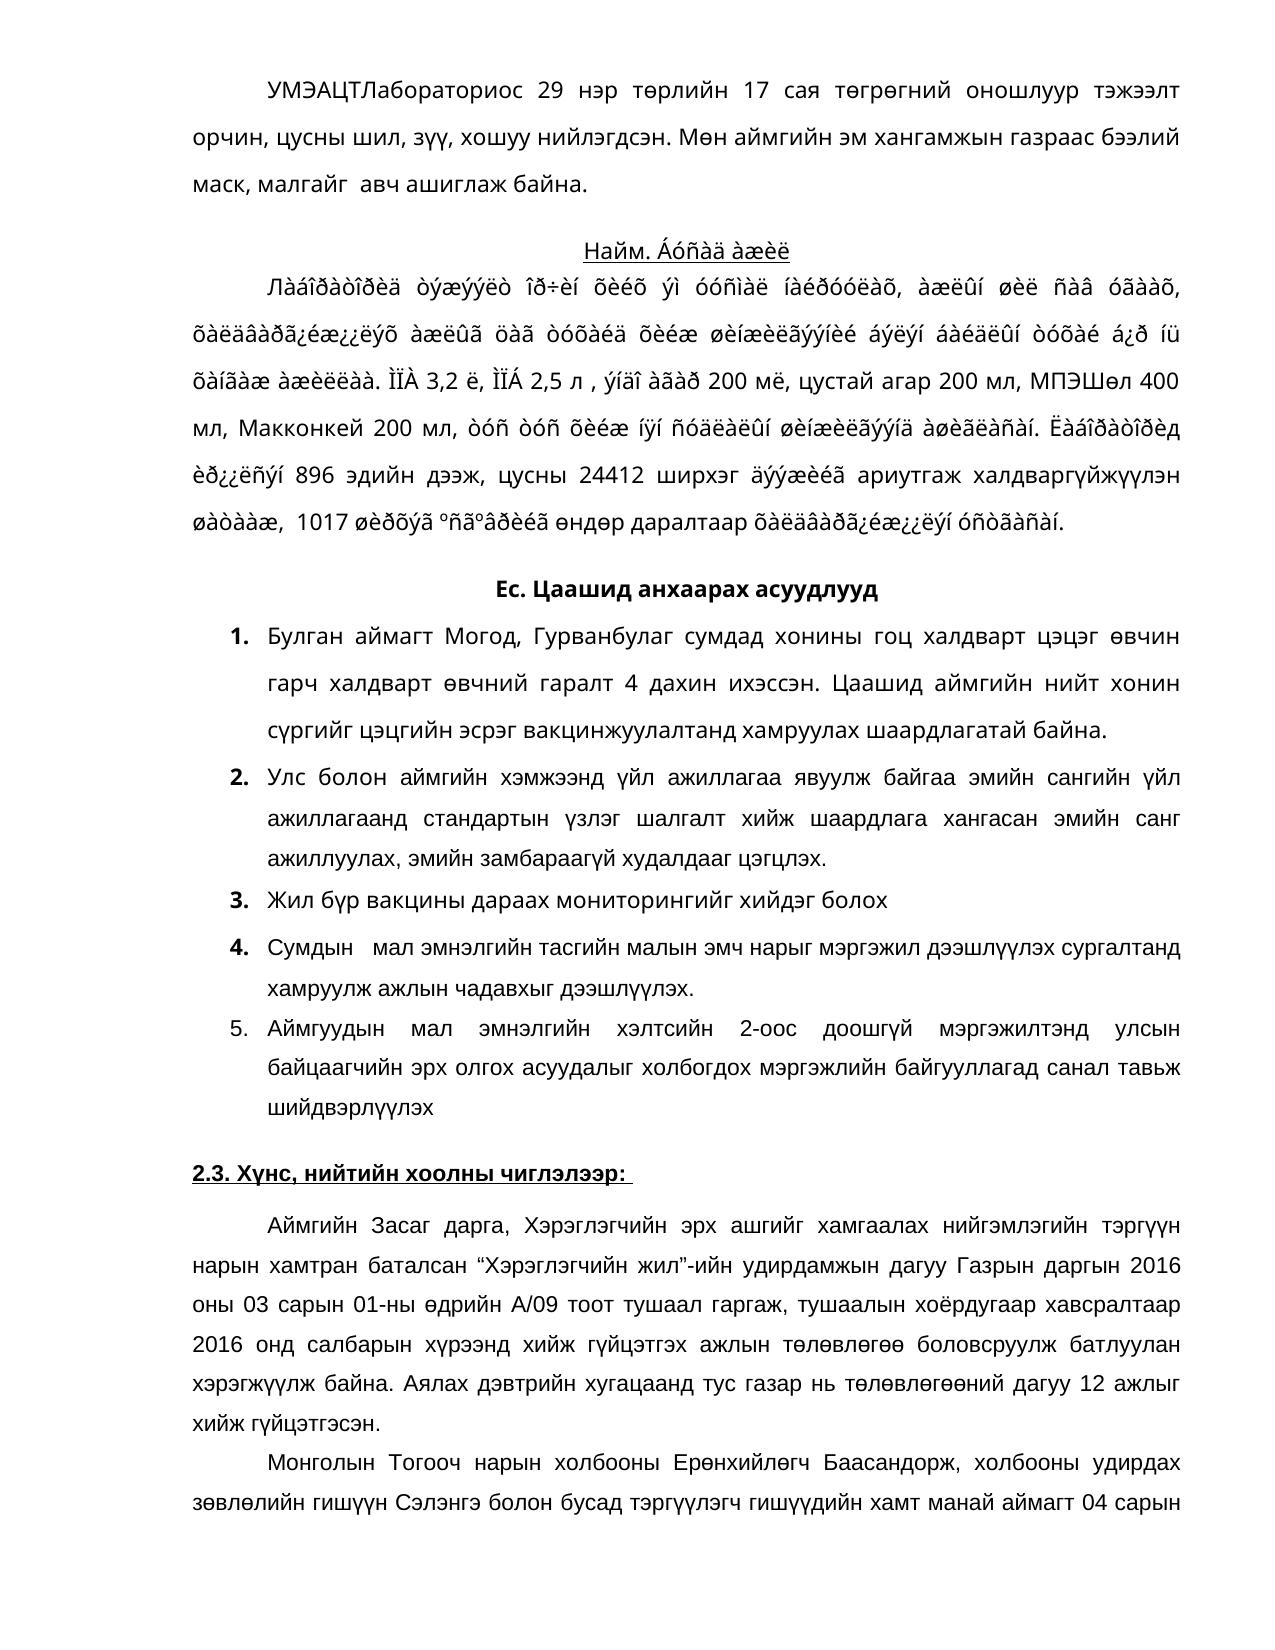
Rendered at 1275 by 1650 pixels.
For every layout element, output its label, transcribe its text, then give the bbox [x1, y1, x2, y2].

text Аймгийн Засаг дарга, Хэрэглэгчийн эрх ашгийг хамгаалах нийгэмлэгийн тэргүүн нарын хамтран баталсан “Хэрэглэгчийн жил”-ийн удирдамжын дагуу Газрын даргын 2016 оны 03 сарын 01-ны өдрийн А/09 тоот тушаал гаргаж, тушаалын хоёрдугаар хавсралтаар 2016 онд салбарын хүрээнд хийж гүйцэтгэх ажлын төлөвлөгөө боловсруулж батлуулан хэрэгжүүлж байна. Аялах дэвтрийн хугацаанд тус газар нь төлөвлөгөөний дагуу 12 ажлыг хийж гүйцэтгэсэн. [192, 1212, 1181, 1436]
list Сумдын мал эмнэлгийн тасгийн малын эмч нарыг мэргэжил дээшлүүлэх сургалтанд хамруулж ажлын чадавхыг дээшлүүлэх. [229, 931, 1181, 1002]
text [192, 1449, 1181, 1515]
text Ес. Цаашид анхаарах асуудлууд [192, 573, 1181, 604]
list Улс болон аймгийн хэмжээнд үйл ажиллагаа явуулж байгаа эмийн сангийн үйл ажиллагаанд стандартын үзлэг шалгалт хийж шаардлага хангасан эмийн санг ажиллуулах, эмийн замбараагүй худалдааг цэгцлэх. [229, 761, 1181, 871]
text 2.3. Хүнс, нийтийн хоолны чиглэлээр: [192, 1160, 1181, 1186]
text Лàáîðàòîðèä òýæýýëò îð÷èí õèéõ ýì óóñìàë íàéðóóëàõ, àæëûí øèë ñàâ óãààõ, õàëäâàðã¿éæ¿¿ëýõ àæëûã öàã òóõàéä õèéæ øèíæèëãýýíèé áýëýí áàéäëûí òóõàé á¿ð íü õàíãàæ àæèëëàà. ÌÏÀ 3,2 ë, ÌÏÁ 2,5 л , ýíäî àãàð 200 мë, цустай агар 200 мл, МПЭШөл 400 мл, Макконкей 200 мл, òóñ òóñ õèéæ íÿí ñóäëàëûí øèíæèëãýýíä àøèãëàñàí. Ëàáîðàòîðèд èð¿¿ëñýí 896 эдийн дээж, цусны 24412 ширхэг äýýæèéã ариутгаж халдваргүйжүүлэн øàòààæ, 1017 øèðõýã ºñãºâðèéã өндөр даралтаар õàëäâàðã¿éæ¿¿ëýí óñòãàñàí. [192, 271, 1181, 537]
text Найм. Áóñàä àæèë [192, 235, 1181, 267]
list Булган аймагт Могод, Гурванбулаг сумдад хонины гоц халдварт цэцэг өвчин гарч халдварт өвчний гаралт 4 дахин ихэссэн. Цаашид аймгийн нийт хонин сүргийг цэцгийн эсрэг вакцинжуулалтанд хамруулах шаардлагатай байна. [229, 620, 1181, 745]
list Жил бүр вакцины дараах мониторингийг хийдэг болох [229, 884, 1181, 915]
text УМЭАЦТЛабораториос 29 нэр төрлийн 17 сая төгрөгний оношлуур тэжээлт орчин, цусны шил, зүү, хошуу нийлэгдсэн. Мөн аймгийн эм хангамжын газраас бээлий маск, малгайг авч ашиглаж байна. [192, 74, 1181, 199]
list Аймгуудын мал эмнэлгийн хэлтсийн 2-оос доошгүй мэргэжилтэнд улсын байцаагчийн эрх олгох асуудалыг холбогдох мэргэжлийн байгууллагад санал тавьж шийдвэрлүүлэх [229, 1015, 1181, 1120]
